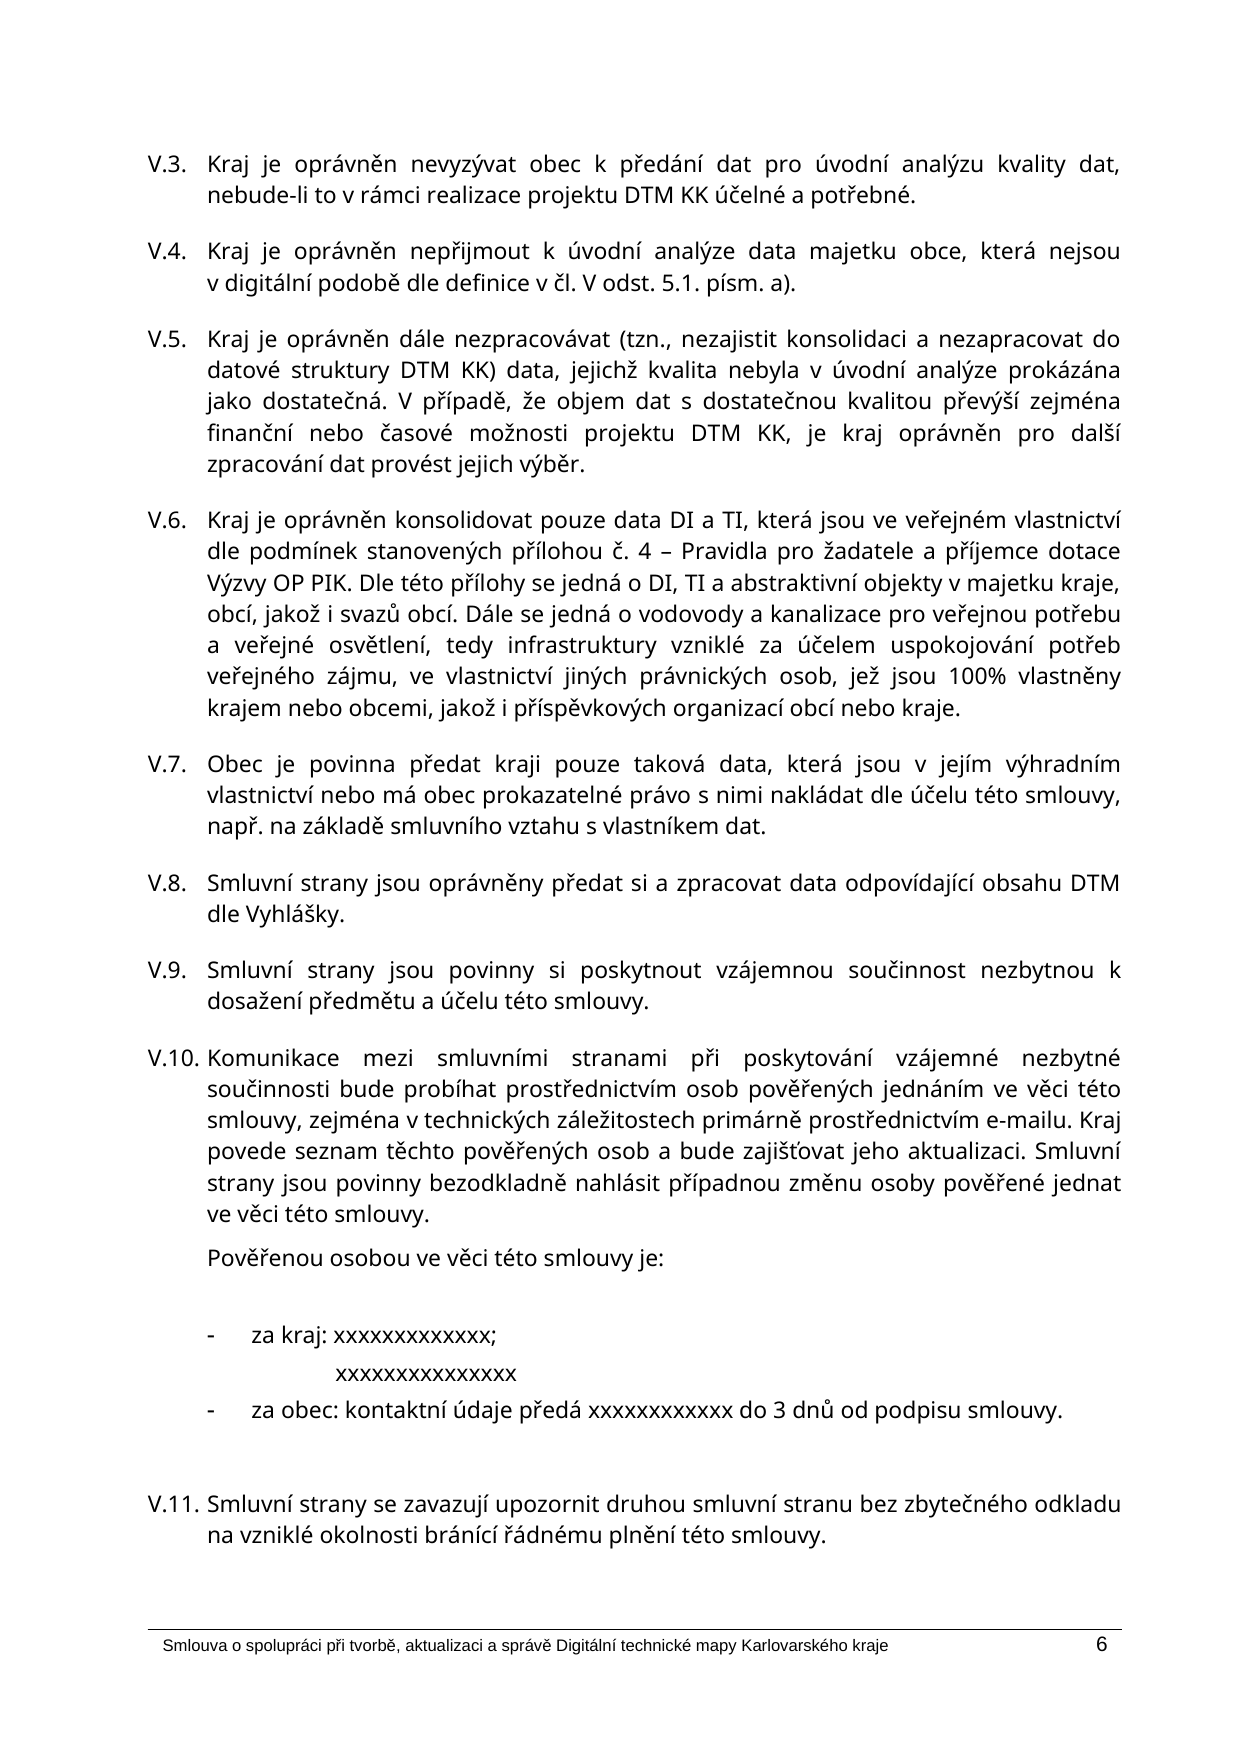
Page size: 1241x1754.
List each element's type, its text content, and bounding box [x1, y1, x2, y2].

subtitle Kraj je oprávněn nepřijmout k úvodní analýze data majetku obce, která nejsou v digitální podobě dle definice v čl. V odst. 5.1. písm. a). [148, 235, 1122, 298]
subtitle Kraj je oprávněn konsolidovat pouze data DI a TI, která jsou ve veřejném vlastnictví dle podmínek stanovených přílohou č. 4 – Pravidla pro žadatele a příjemce dotace Výzvy OP PIK. Dle této přílohy se jedná o DI, TI a abstraktivní objekty v majetku kraje, obcí, jakož i svazů obcí. Dále se jedná o vodovody a kanalizace pro veřejnou potřebu a veřejné osvětlení, tedy infrastruktury vzniklé za účelem uspokojování potřeb veřejného zájmu, ve vlastnictví jiných právnických osob, jež jsou 100% vlastněny krajem nebo obcemi, jakož i příspěvkových organizací obcí nebo kraje. [148, 504, 1122, 723]
text Pověřenou osobou ve věci této smlouvy je: [148, 1241, 1122, 1273]
subtitle Smluvní strany jsou povinny si poskytnout vzájemnou součinnost nezbytnou k dosažení předmětu a účelu této smlouvy. [148, 954, 1122, 1016]
list za obec: kontaktní údaje předá xxxxxxxxxxxx do 3 dnů od podpisu smlouvy. [207, 1394, 1122, 1426]
subtitle Kraj je oprávněn nevyzývat obec k předání dat pro úvodní analýzu kvality dat, nebude-li to v rámci realizace projektu DTM KK účelné a potřebné. [148, 148, 1122, 210]
text xxxxxxxxxxxxxxx [335, 1357, 1122, 1388]
subtitle Komunikace mezi smluvními stranami při poskytování vzájemné nezbytné součinnosti bude probíhat prostřednictvím osob pověřených jednáním ve věci této smlouvy, zejména v technických záležitostech primárně prostřednictvím e-mailu. Kraj povede seznam těchto pověřených osob a bude zajišťovat jeho aktualizaci. Smluvní strany jsou povinny bezodkladně nahlásit případnou změnu osoby pověřené jednat ve věci této smlouvy. [148, 1041, 1122, 1229]
list za kraj: xxxxxxxxxxxxx; [207, 1319, 1122, 1351]
subtitle Obec je povinna předat kraji pouze taková data, která jsou v jejím výhradním vlastnictví nebo má obec prokazatelné právo s nimi nakládat dle účelu této smlouvy, např. na základě smluvního vztahu s vlastníkem dat. [148, 748, 1122, 841]
subtitle Smluvní strany se zavazují upozornit druhou smluvní stranu bez zbytečného odkladu na vzniklé okolnosti bránící řádnému plnění této smlouvy. [148, 1488, 1122, 1551]
subtitle Kraj je oprávněn dále nezpracovávat (tzn., nezajistit konsolidaci a nezapracovat do datové struktury DTM KK) data, jejichž kvalita nebyla v úvodní analýze prokázána jako dostatečná. V případě, že objem dat s dostatečnou kvalitou převýší zejména finanční nebo časové možnosti projektu DTM KK, je kraj oprávněn pro další zpracování dat provést jejich výběr. [148, 323, 1122, 479]
subtitle Smluvní strany jsou oprávněny předat si a zpracovat data odpovídající obsahu DTM dle Vyhlášky. [148, 866, 1122, 929]
